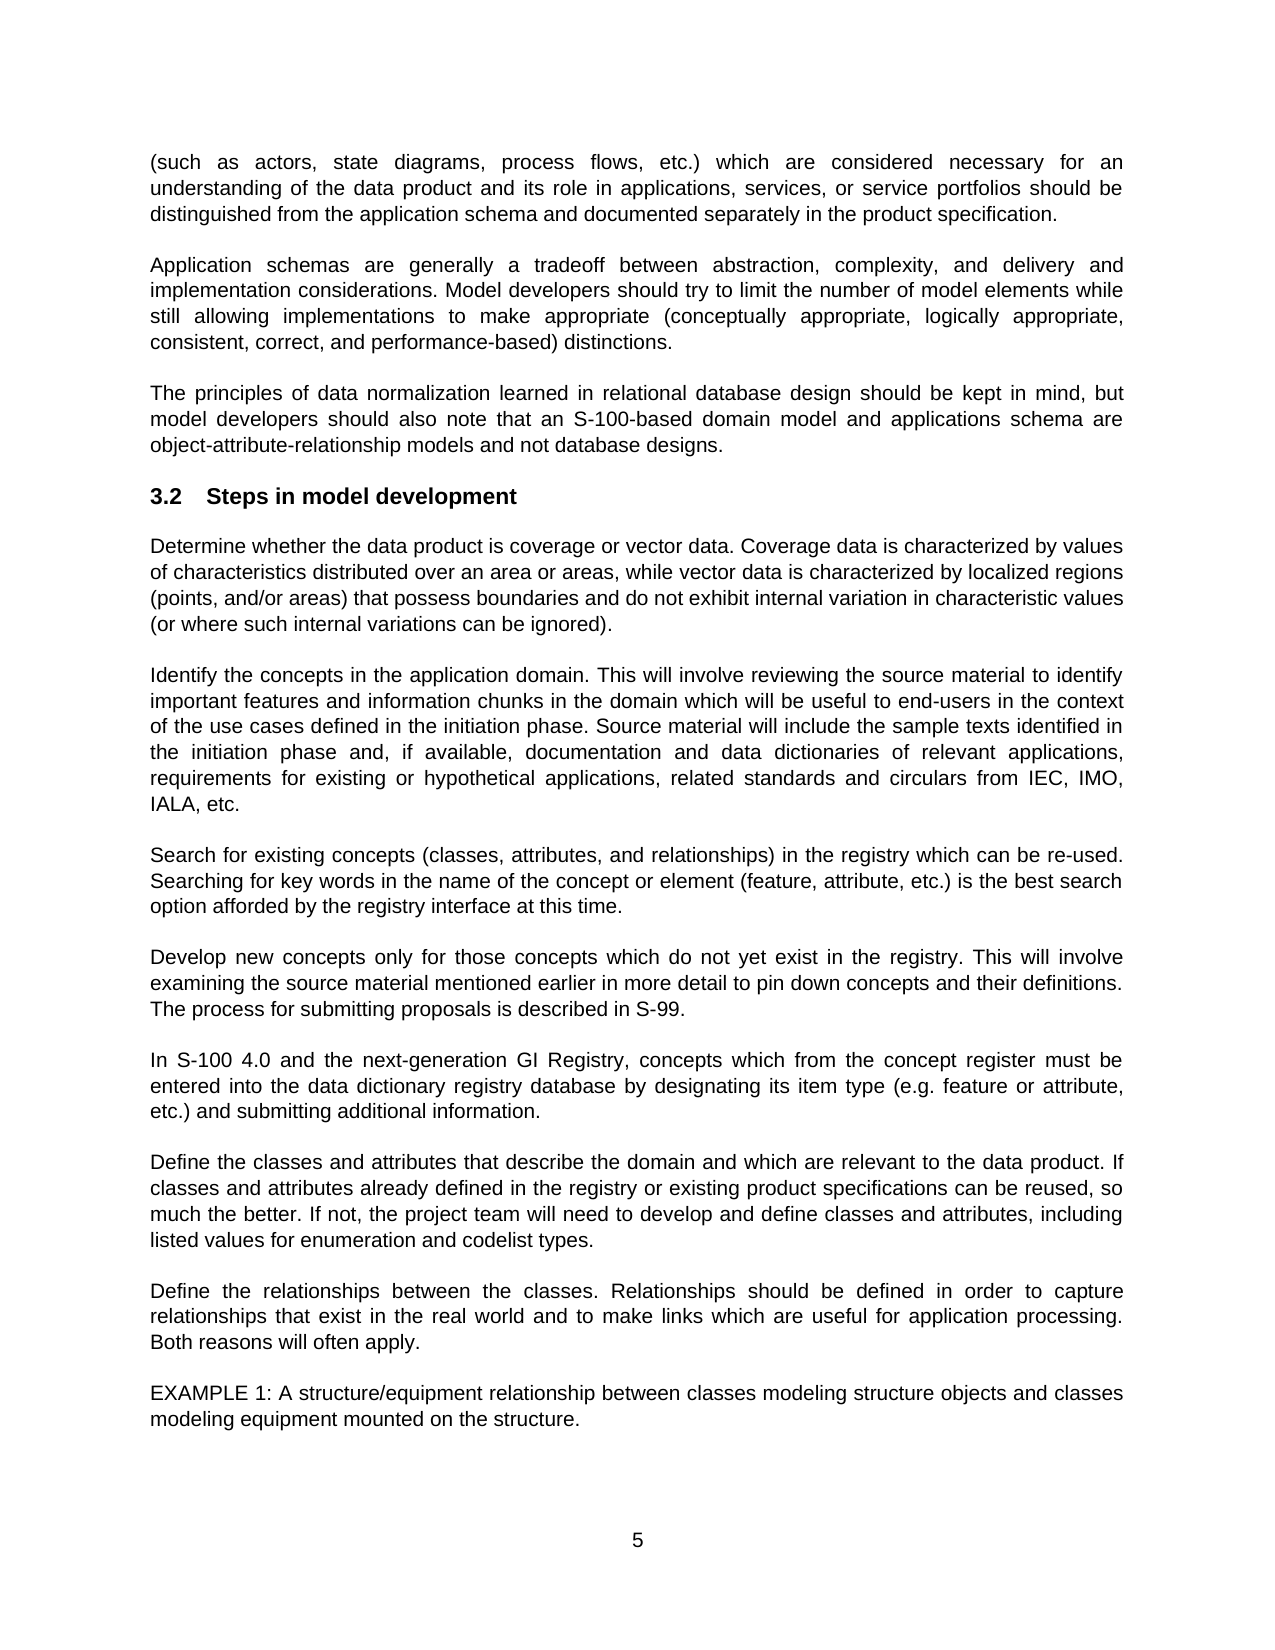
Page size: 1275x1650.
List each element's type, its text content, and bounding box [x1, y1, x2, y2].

text Determine whether the data product is coverage or vector data. Coverage data is characterized by values of characteristics distributed over an area or areas, while vector data is characterized by localized regions (points, and/or areas) that possess boundaries and do not exhibit internal variation in characteristic values (or where such internal variations can be ignored). [150, 534, 1125, 636]
text Search for existing concepts (classes, attributes, and relationships) in the registry which can be re-used. Searching for key words in the name of the concept or element (feature, attribute, etc.) is the best search option afforded by the registry interface at this time. [150, 843, 1125, 918]
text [150, 150, 1125, 226]
text Application schemas are generally a tradeoff between abstraction, complexity, and delivery and implementation considerations. Model developers should try to limit the number of model elements while still allowing implementations to make appropriate (conceptually appropriate, logically appropriate, consistent, correct, and performance-based) distinctions. [150, 252, 1125, 354]
text Develop new concepts only for those concepts which do not yet exist in the registry. This will involve examining the source material mentioned earlier in more detail to pin down concepts and their definitions. The process for submitting proposals is described in S-99. [150, 945, 1125, 1021]
text In S-100 4.0 and the next-generation GI Registry, concepts which from the concept register must be entered into the data dictionary registry database by designating its item type (e.g. feature or attribute, etc.) and submitting additional information. [150, 1048, 1125, 1123]
text EXAMPLE 1: A structure/equipment relationship between classes modeling structure objects and classes modeling equipment mounted on the structure. [150, 1381, 1125, 1431]
text Define the relationships between the classes. Relationships should be defined in order to capture relationships that exist in the real world and to make links which are useful for application processing. Both reasons will often apply. [150, 1278, 1125, 1354]
text Identify the concepts in the application domain. This will involve reviewing the source material to identify important features and information chunks in the domain which will be useful to end-users in the context of the use cases defined in the initiation phase. Source material will include the sample texts identified in the initiation phase and, if available, documentation and data dictionaries of relevant applications, requirements for existing or hypothetical applications, related standards and circulars from IEC, IMO, IALA, etc. [150, 663, 1125, 816]
text Define the classes and attributes that describe the domain and which are relevant to the data product. If classes and attributes already defined in the registry or existing product specifications can be reused, so much the better. If not, the project team will need to develop and define classes and attributes, including listed values for enumeration and codelist types. [150, 1150, 1125, 1252]
text The principles of data normalization learned in relational database design should be kept in mind, but model developers should also note that an S-100-based domain model and applications schema are object-attribute-relationship models and not database designs. [150, 381, 1125, 456]
subtitle Steps in model development [150, 483, 1125, 509]
